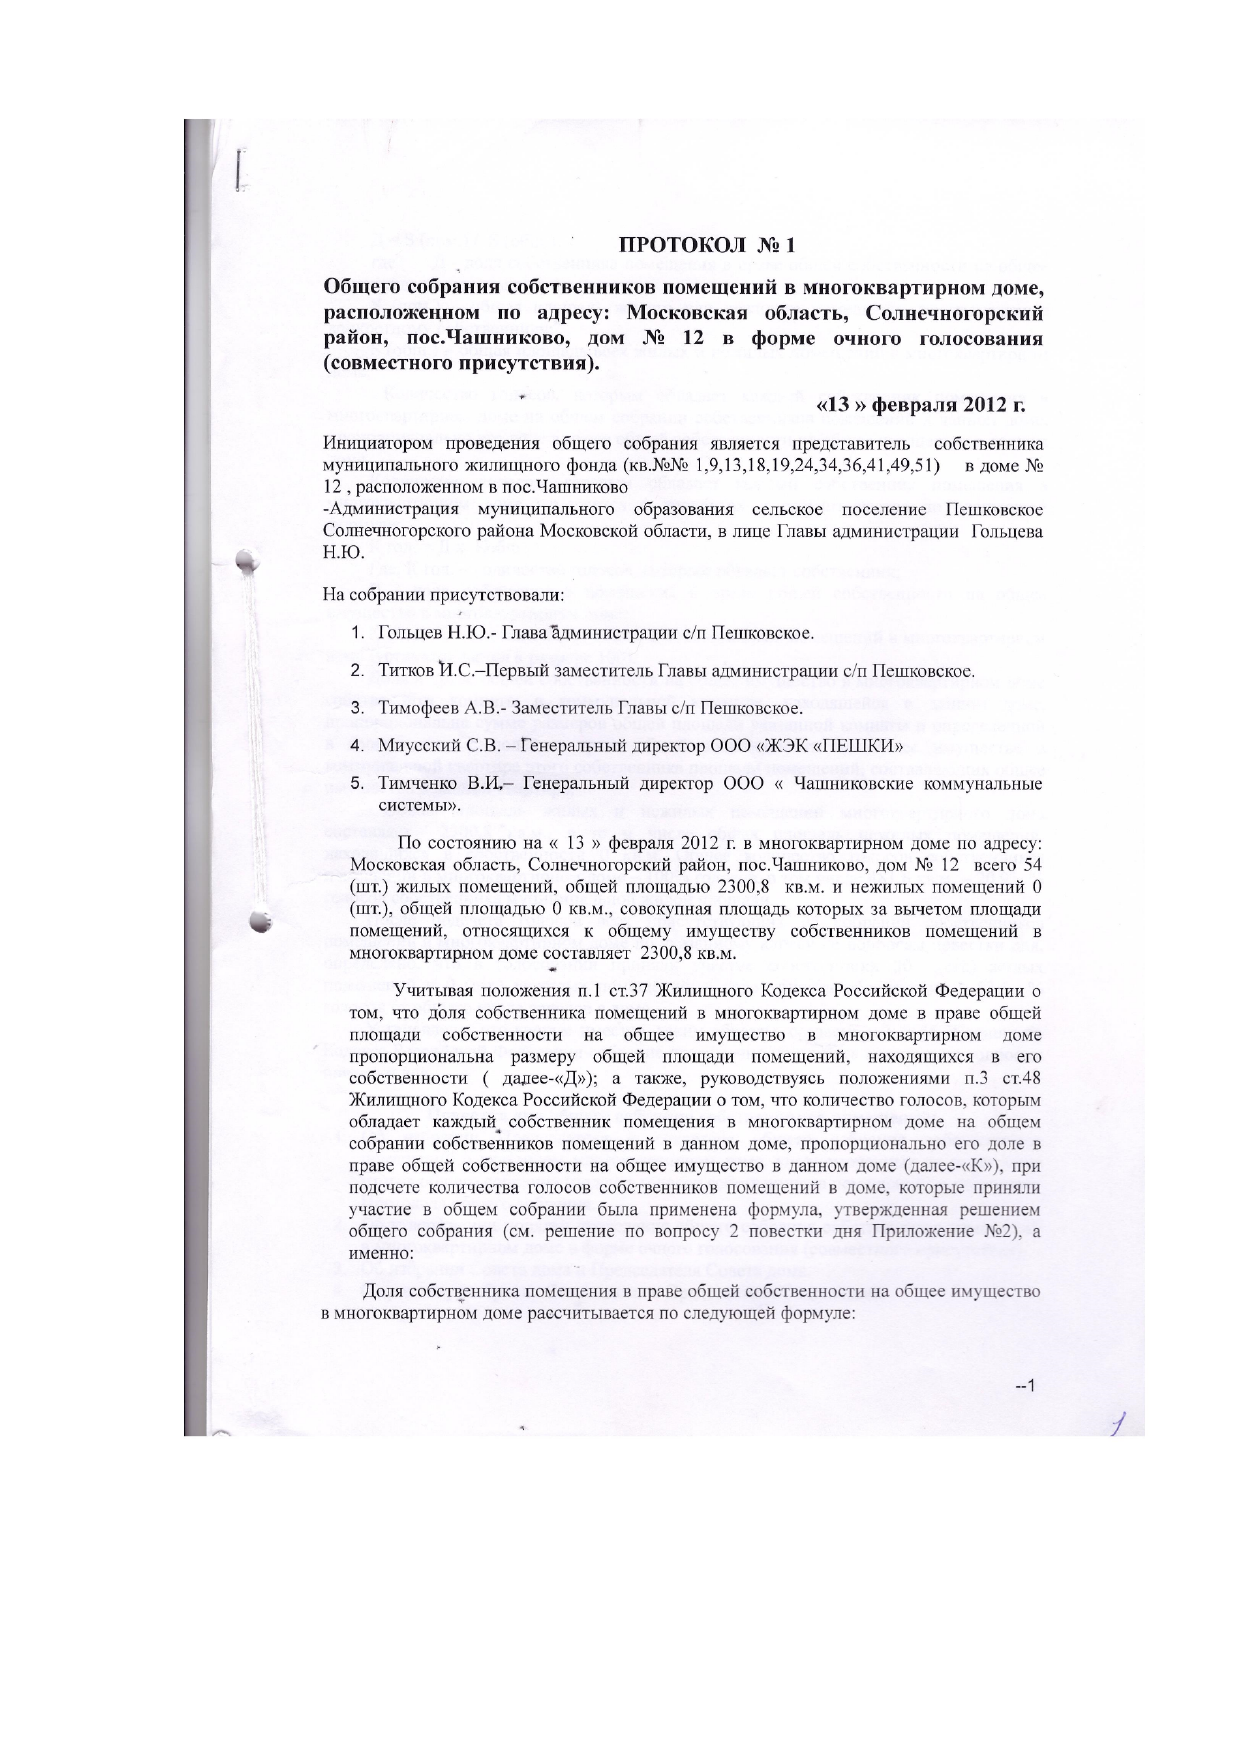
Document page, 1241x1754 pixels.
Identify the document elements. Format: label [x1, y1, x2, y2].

picture [177, 118, 1151, 1456]
